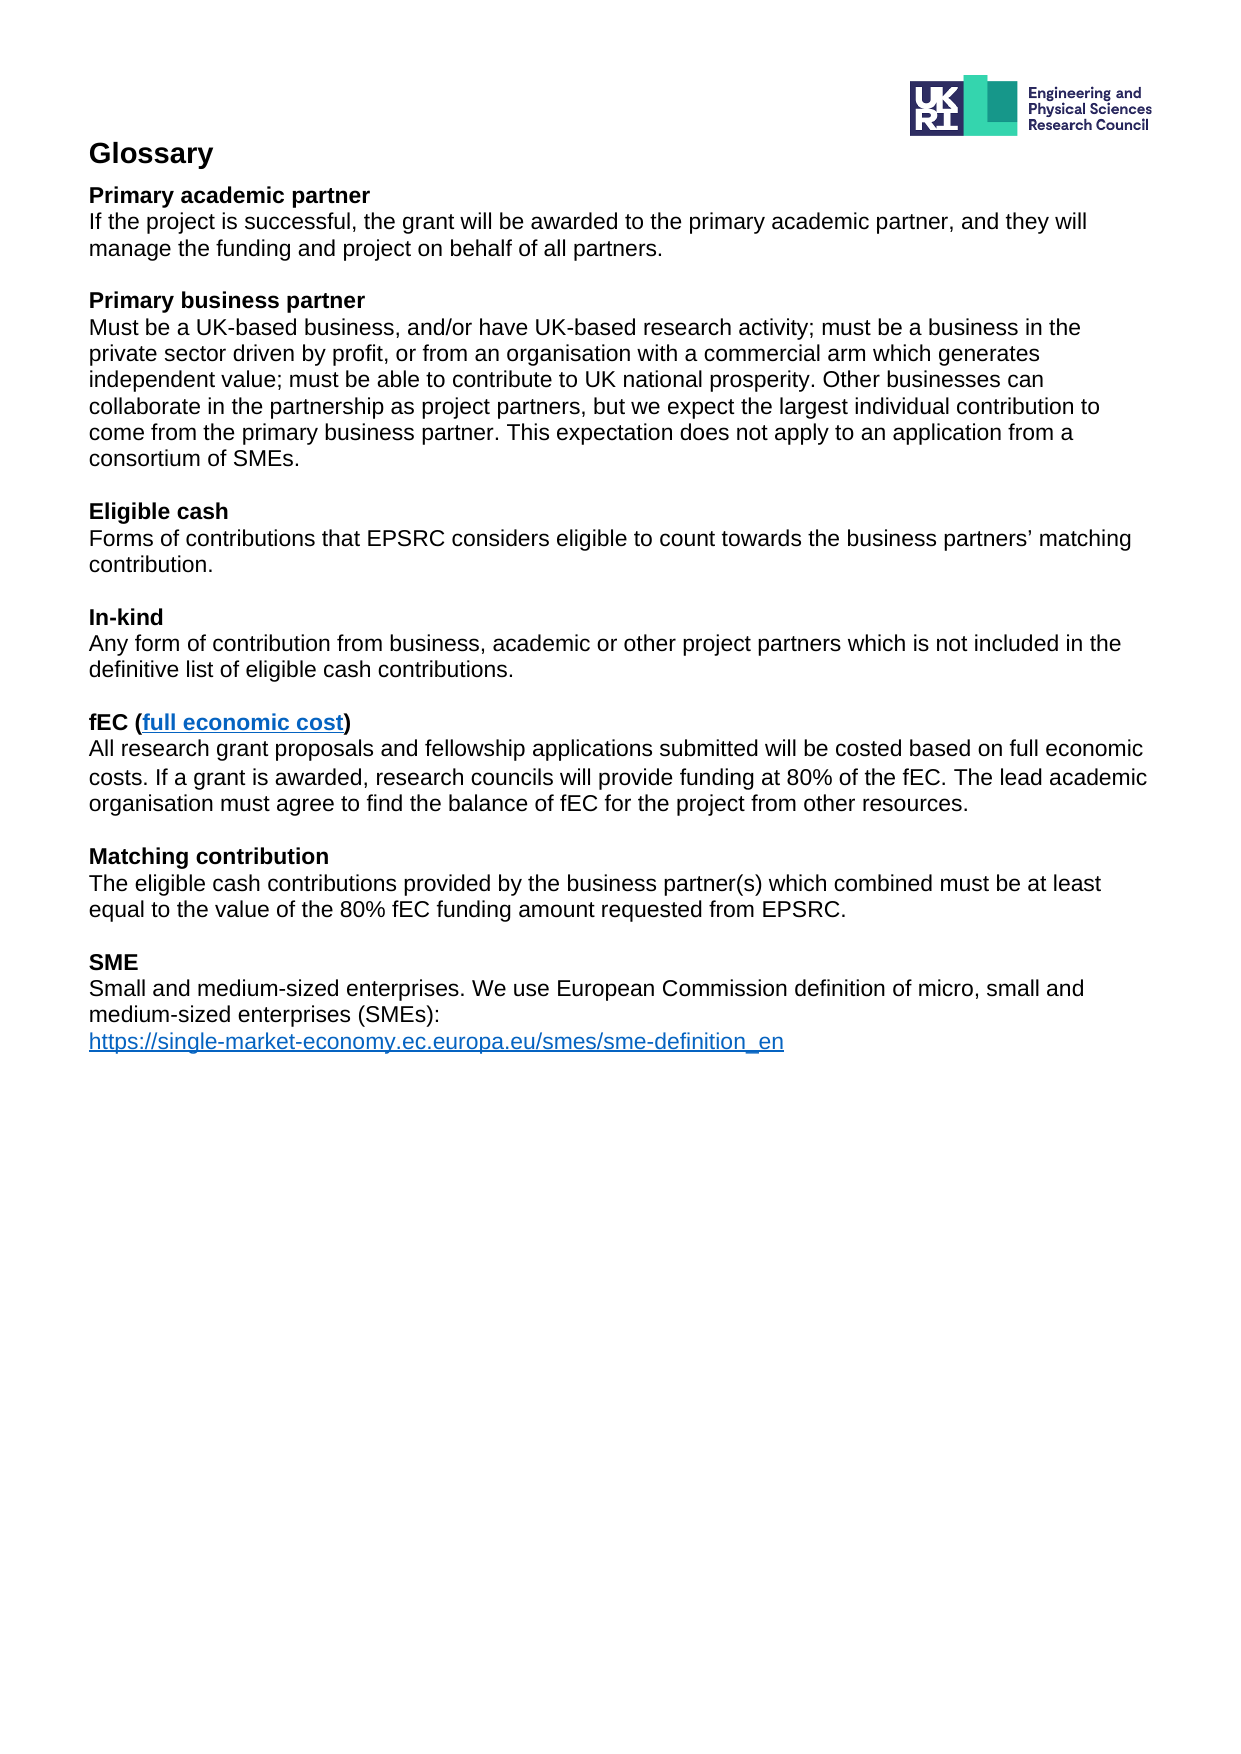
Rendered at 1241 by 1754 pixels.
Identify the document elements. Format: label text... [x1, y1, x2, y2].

subtitle Primary business partner [89, 287, 1152, 314]
text The eligible cash contributions provided by the business partner(s) which combined must be at least equal to the value of the 80% fEC funding amount requested from EPSRC. [89, 869, 1152, 922]
text Must be a UK-based business, and/or have UK-based research activity; must be a business in the private sector driven by profit, or from an organisation with a commercial arm which generates independent value; must be able to contribute to UK national prosperity. Other businesses can collaborate in the partnership as project partners, but we expect the largest individual contribution to come from the primary business partner. This expectation does not apply to an application from a consortium of SMEs. [89, 314, 1152, 472]
subtitle Primary academic partner [89, 182, 1152, 208]
picture [910, 75, 1152, 136]
text https://single-market-economy.ec.europa.eu/smes/sme-definition_en [89, 1028, 1152, 1054]
text All research grant proposals and fellowship applications submitted will be costed based on full economic costs. If a grant is awarded, research councils will provide funding at 80% of the fEC. The lead academic organisation must agree to find the balance of fEC for the project from other resources. [89, 735, 1152, 817]
text SME [89, 948, 1152, 975]
text If the project is successful, the grant will be awarded to the primary academic partner, and they will manage the funding and project on behalf of all partners. [89, 208, 1152, 261]
subtitle Matching contribution [89, 843, 1152, 869]
subtitle In-kind [89, 603, 1152, 630]
subtitle Eligible cash [89, 498, 1152, 524]
text Small and medium-sized enterprises. We use European Commission definition of micro, small and medium-sized enterprises (SMEs): [89, 975, 1152, 1028]
text Any form of contribution from business, academic or other project partners which is not included in the definitive list of eligible cash contributions. [89, 630, 1152, 683]
text Forms of contributions that EPSRC considers eligible to count towards the business partners’ matching contribution. [89, 524, 1152, 577]
text fEC (full economic cost) [89, 709, 1152, 735]
subtitle Glossary [89, 136, 1152, 169]
